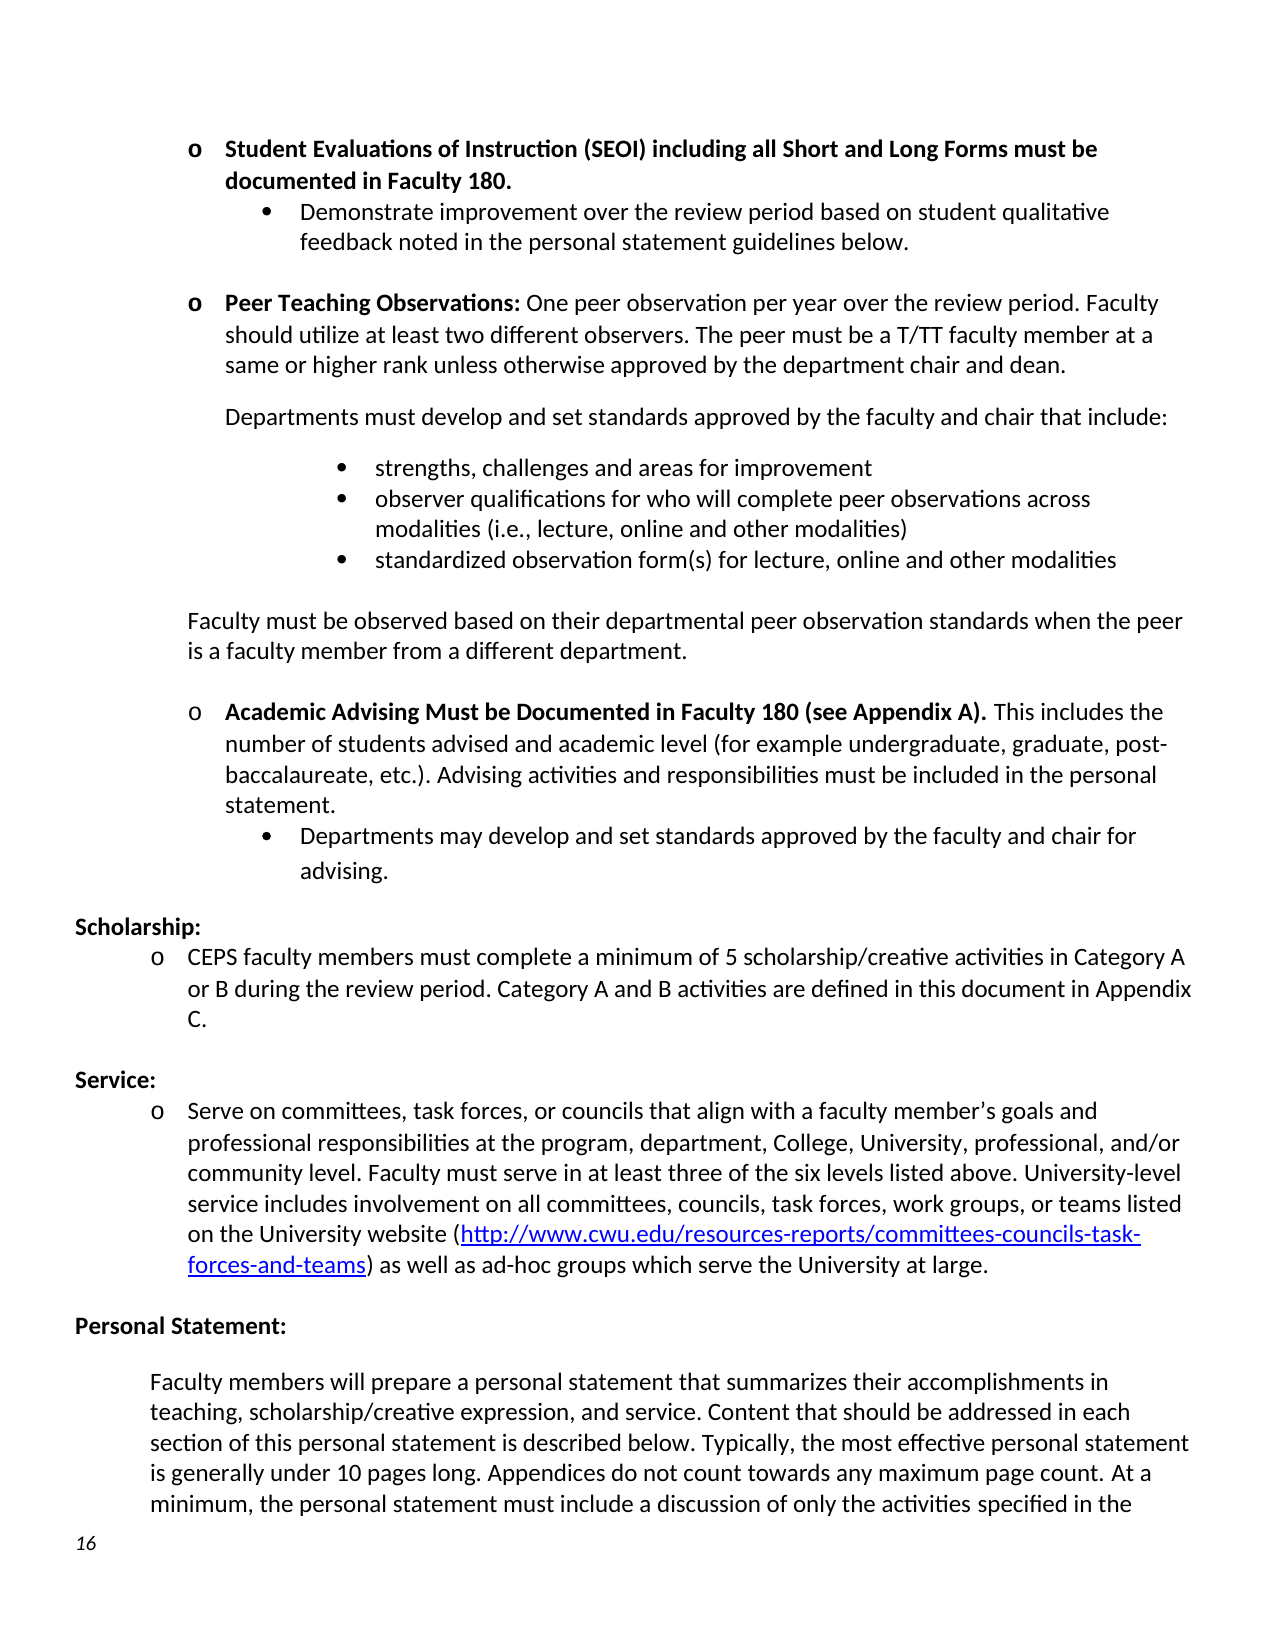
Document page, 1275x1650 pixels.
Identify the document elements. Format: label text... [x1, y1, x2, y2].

text Departments must develop and set standards approved by the faculty and chair that include: [187, 401, 1200, 432]
text Service: [75, 1064, 1200, 1095]
list Academic Advising Must be Documented in Faculty 180 (see Appendix A). This includes the number of students advised and academic level (for example undergraduate, graduate, post-baccalaureate, etc.). Advising activities and responsibilities must be included in the personal statement. [187, 697, 1200, 820]
list Departments may develop and set standards approved by the faculty and chair for advising. [262, 820, 1200, 885]
list standardized observation form(s) for lecture, online and other modalities [337, 544, 1200, 574]
list Peer Teaching Observations: One peer observation per year over the review period. Faculty should utilize at least two different observers. The peer must be a T/TT faculty member at a same or higher rank unless otherwise approved by the department chair and dean. [187, 287, 1200, 380]
text Personal Statement: [75, 1310, 1200, 1341]
list observer qualifications for who will complete peer observations across modalities (i.e., lecture, online and other modalities) [337, 483, 1200, 544]
list Demonstrate improvement over the review period based on student qualitative feedback noted in the personal statement guidelines below. [262, 196, 1200, 257]
text Scholarship: [75, 911, 1200, 941]
list CEPS faculty members must complete a minimum of 5 scholarship/creative activities in Category A or B during the review period. Category A and B activities are defined in this document in Appendix C. [150, 941, 1200, 1034]
list Student Evaluations of Instruction (SEOI) including all Short and Long Forms must be documented in Faculty 180. [187, 133, 1200, 196]
list Serve on committees, task forces, or councils that align with a faculty member’s goals and professional responsibilities at the program, department, College, University, professional, and/or community level. Faculty must serve in at least three of the six levels listed above. University-level service includes involvement on all committees, councils, task forces, work groups, or teams listed on the University website (http://www.cwu.edu/resources-reports/committees-councils-task-forces-and-teams) as well as ad-hoc groups which serve the University at large. [150, 1095, 1200, 1279]
list strengths, challenges and areas for improvement [337, 452, 1200, 483]
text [150, 1366, 1200, 1518]
list Faculty must be observed based on their departmental peer observation standards when the peer is a faculty member from a different department. [187, 605, 1200, 666]
